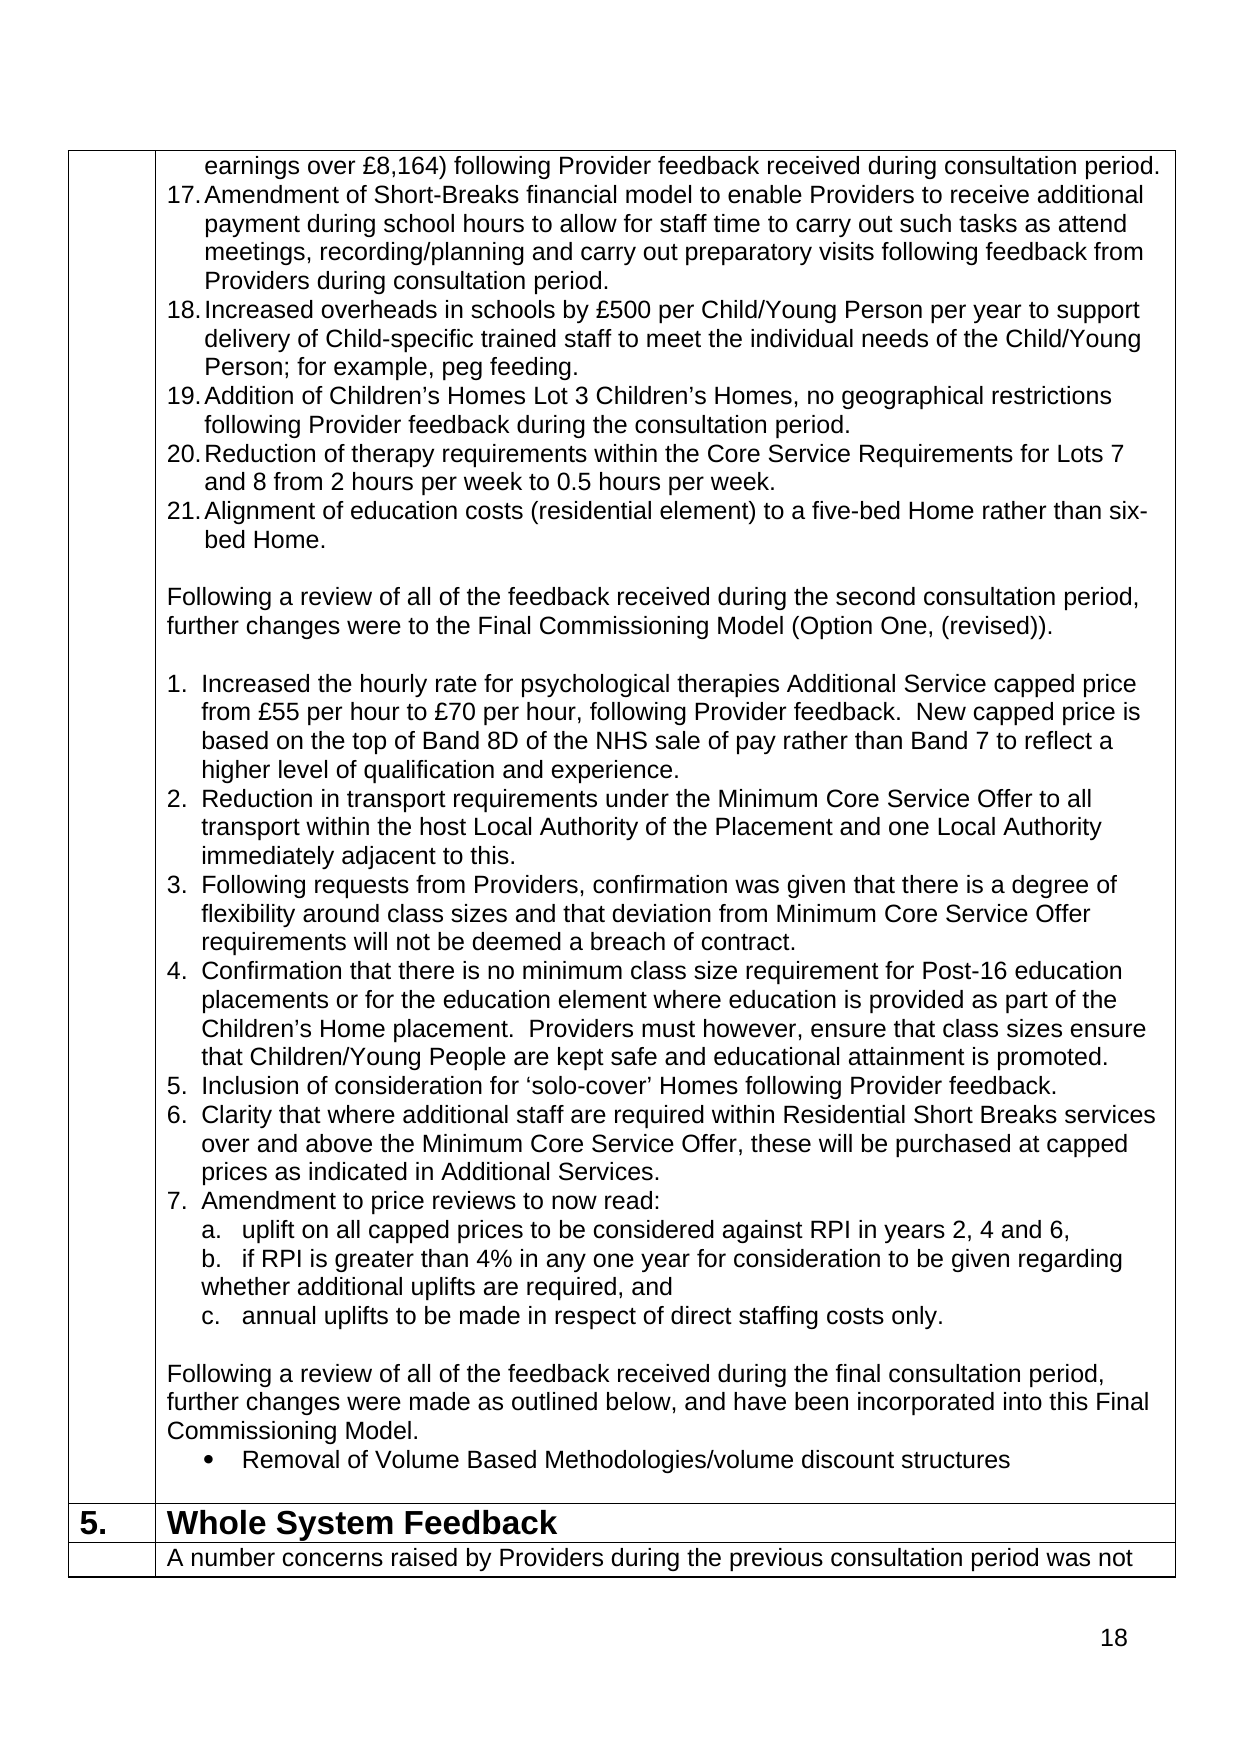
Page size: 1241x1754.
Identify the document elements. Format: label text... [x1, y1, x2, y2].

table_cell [156, 151, 1175, 1502]
table_cell 5. [69, 1504, 155, 1542]
table_cell Whole System Feedback [156, 1504, 1175, 1542]
table_cell [69, 151, 155, 1502]
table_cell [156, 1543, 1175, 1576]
table_cell [69, 1543, 155, 1576]
